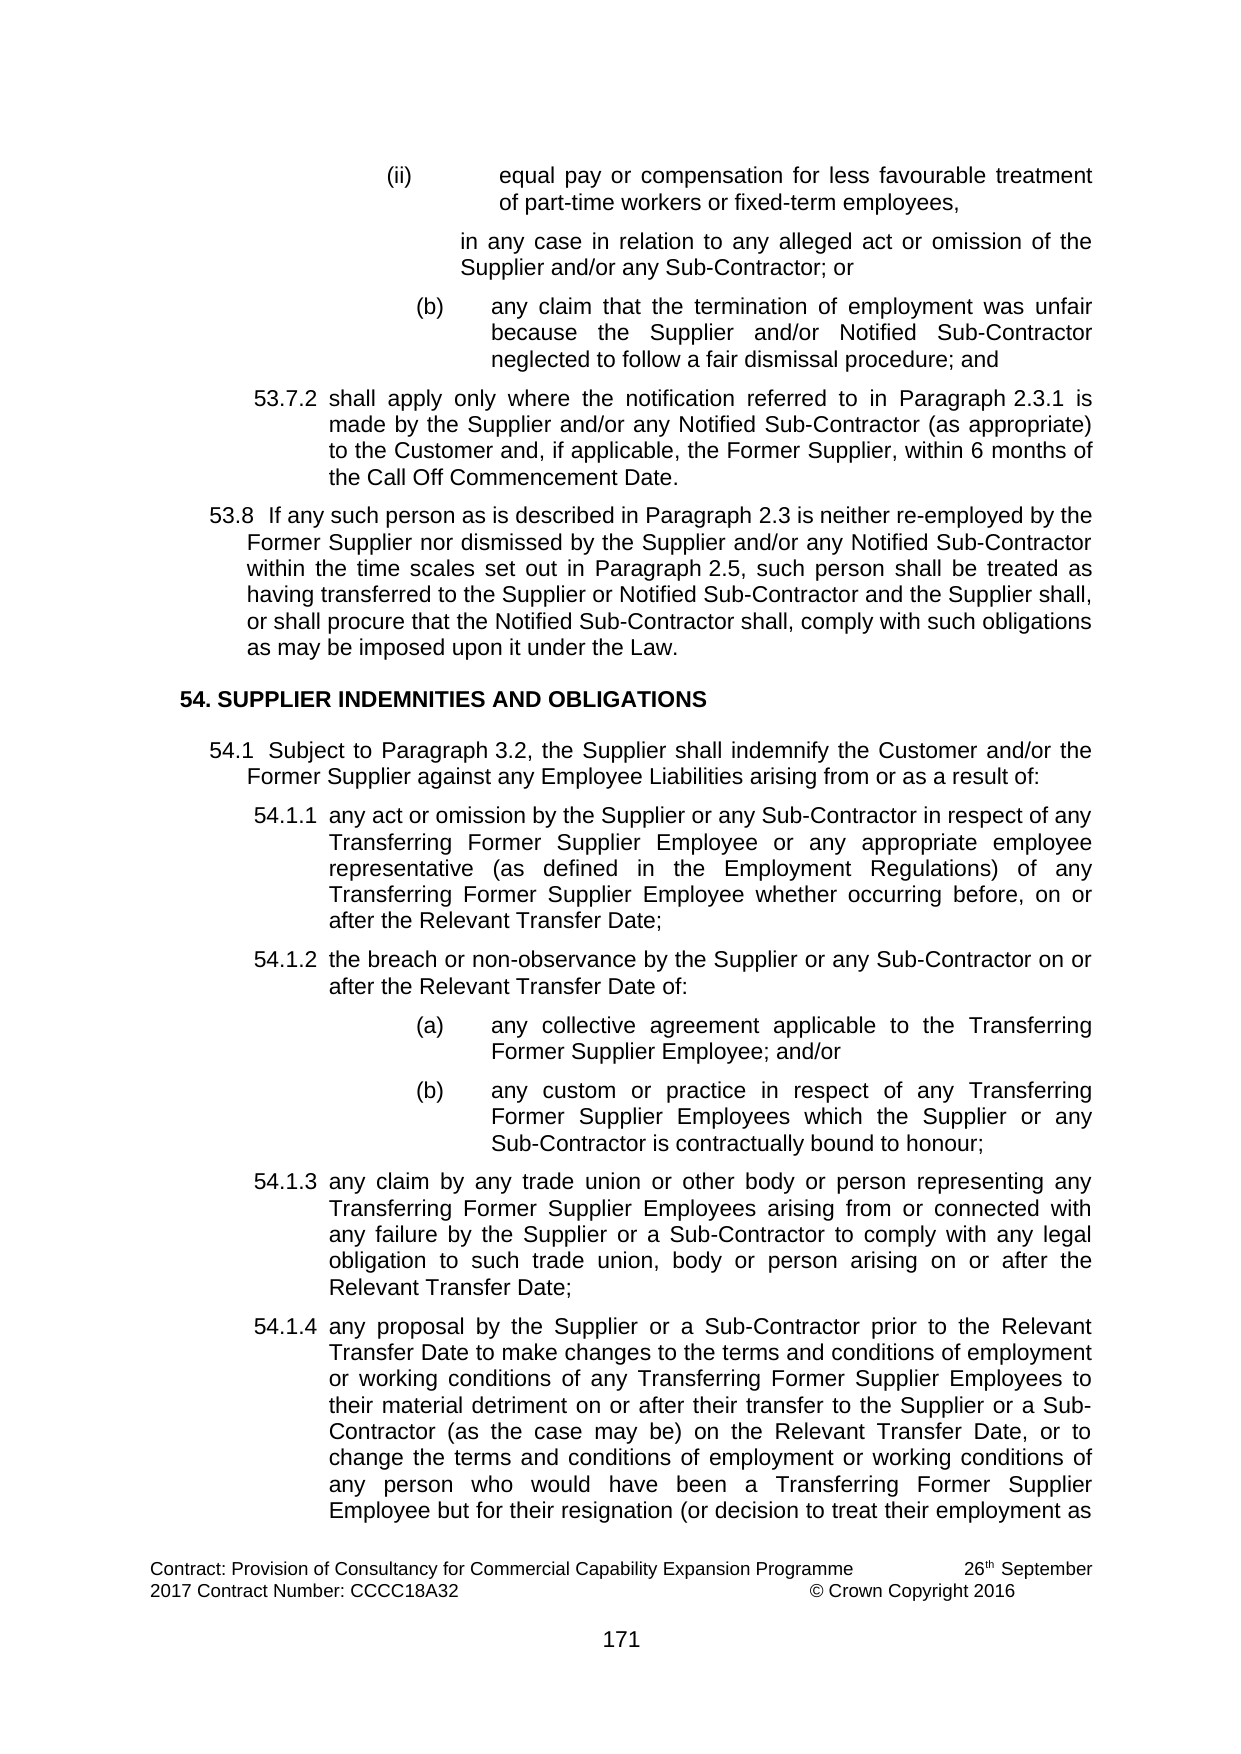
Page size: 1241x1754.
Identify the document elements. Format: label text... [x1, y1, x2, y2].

text shall apply only where the notification referred to in Paragraph 2.3.1 is made by the Supplier and/or any Notified Sub-Contractor (as appropriate) to the Customer and, if applicable, the Former Supplier, within 6 months of the Call Off Commencement Date. [253, 384, 1093, 490]
text Subject to Paragraph 3.2, the Supplier shall indemnify the Customer and/or the Former Supplier against any Employee Liabilities arising from or as a result of: [209, 737, 1093, 789]
text any claim that the termination of employment was unfair because the Supplier and/or Notified Sub-Contractor neglected to follow a fair dismissal procedure; and [416, 293, 1093, 372]
text the breach or non-observance by the Supplier or any Sub-Contractor on or after the Relevant Transfer Date of: [253, 946, 1093, 999]
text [253, 1313, 1093, 1523]
text any act or omission by the Supplier or any Sub-Contractor in respect of any Transferring Former Supplier Employee or any appropriate employee representative (as defined in the Employment Regulations) of any Transferring Former Supplier Employee whether occurring before, on or after the Relevant Transfer Date; [253, 802, 1093, 934]
text If any such person as is described in Paragraph 2.3 is neither re-employed by the Former Supplier nor dismissed by the Supplier and/or any Notified Sub-Contractor within the time scales set out in Paragraph 2.5, such person shall be treated as having transferred to the Supplier or Notified Sub-Contractor and the Supplier shall, or shall procure that the Notified Sub-Contractor shall, comply with such obligations as may be imposed upon it under the Law. [209, 502, 1093, 661]
text any custom or practice in respect of any Transferring Former Supplier Employees which the Supplier or any Sub-Contractor is contractually bound to honour; [416, 1077, 1093, 1156]
subtitle SUPPLIER INDEMNITIES AND OBLIGATIONS [179, 686, 1093, 712]
text any claim by any trade union or other body or person representing any Transferring Former Supplier Employees arising from or connected with any failure by the Supplier or a Sub-Contractor to comply with any legal obligation to such trade union, body or person arising on or after the Relevant Transfer Date; [253, 1168, 1093, 1300]
text equal pay or compensation for less favourable treatment of part-time workers or fixed-term employees, [386, 162, 1093, 215]
text in any case in relation to any alleged act or omission of the Supplier and/or any Sub-Contractor; or [460, 228, 1093, 280]
text any collective agreement applicable to the Transferring Former Supplier Employee; and/or [416, 1012, 1093, 1064]
